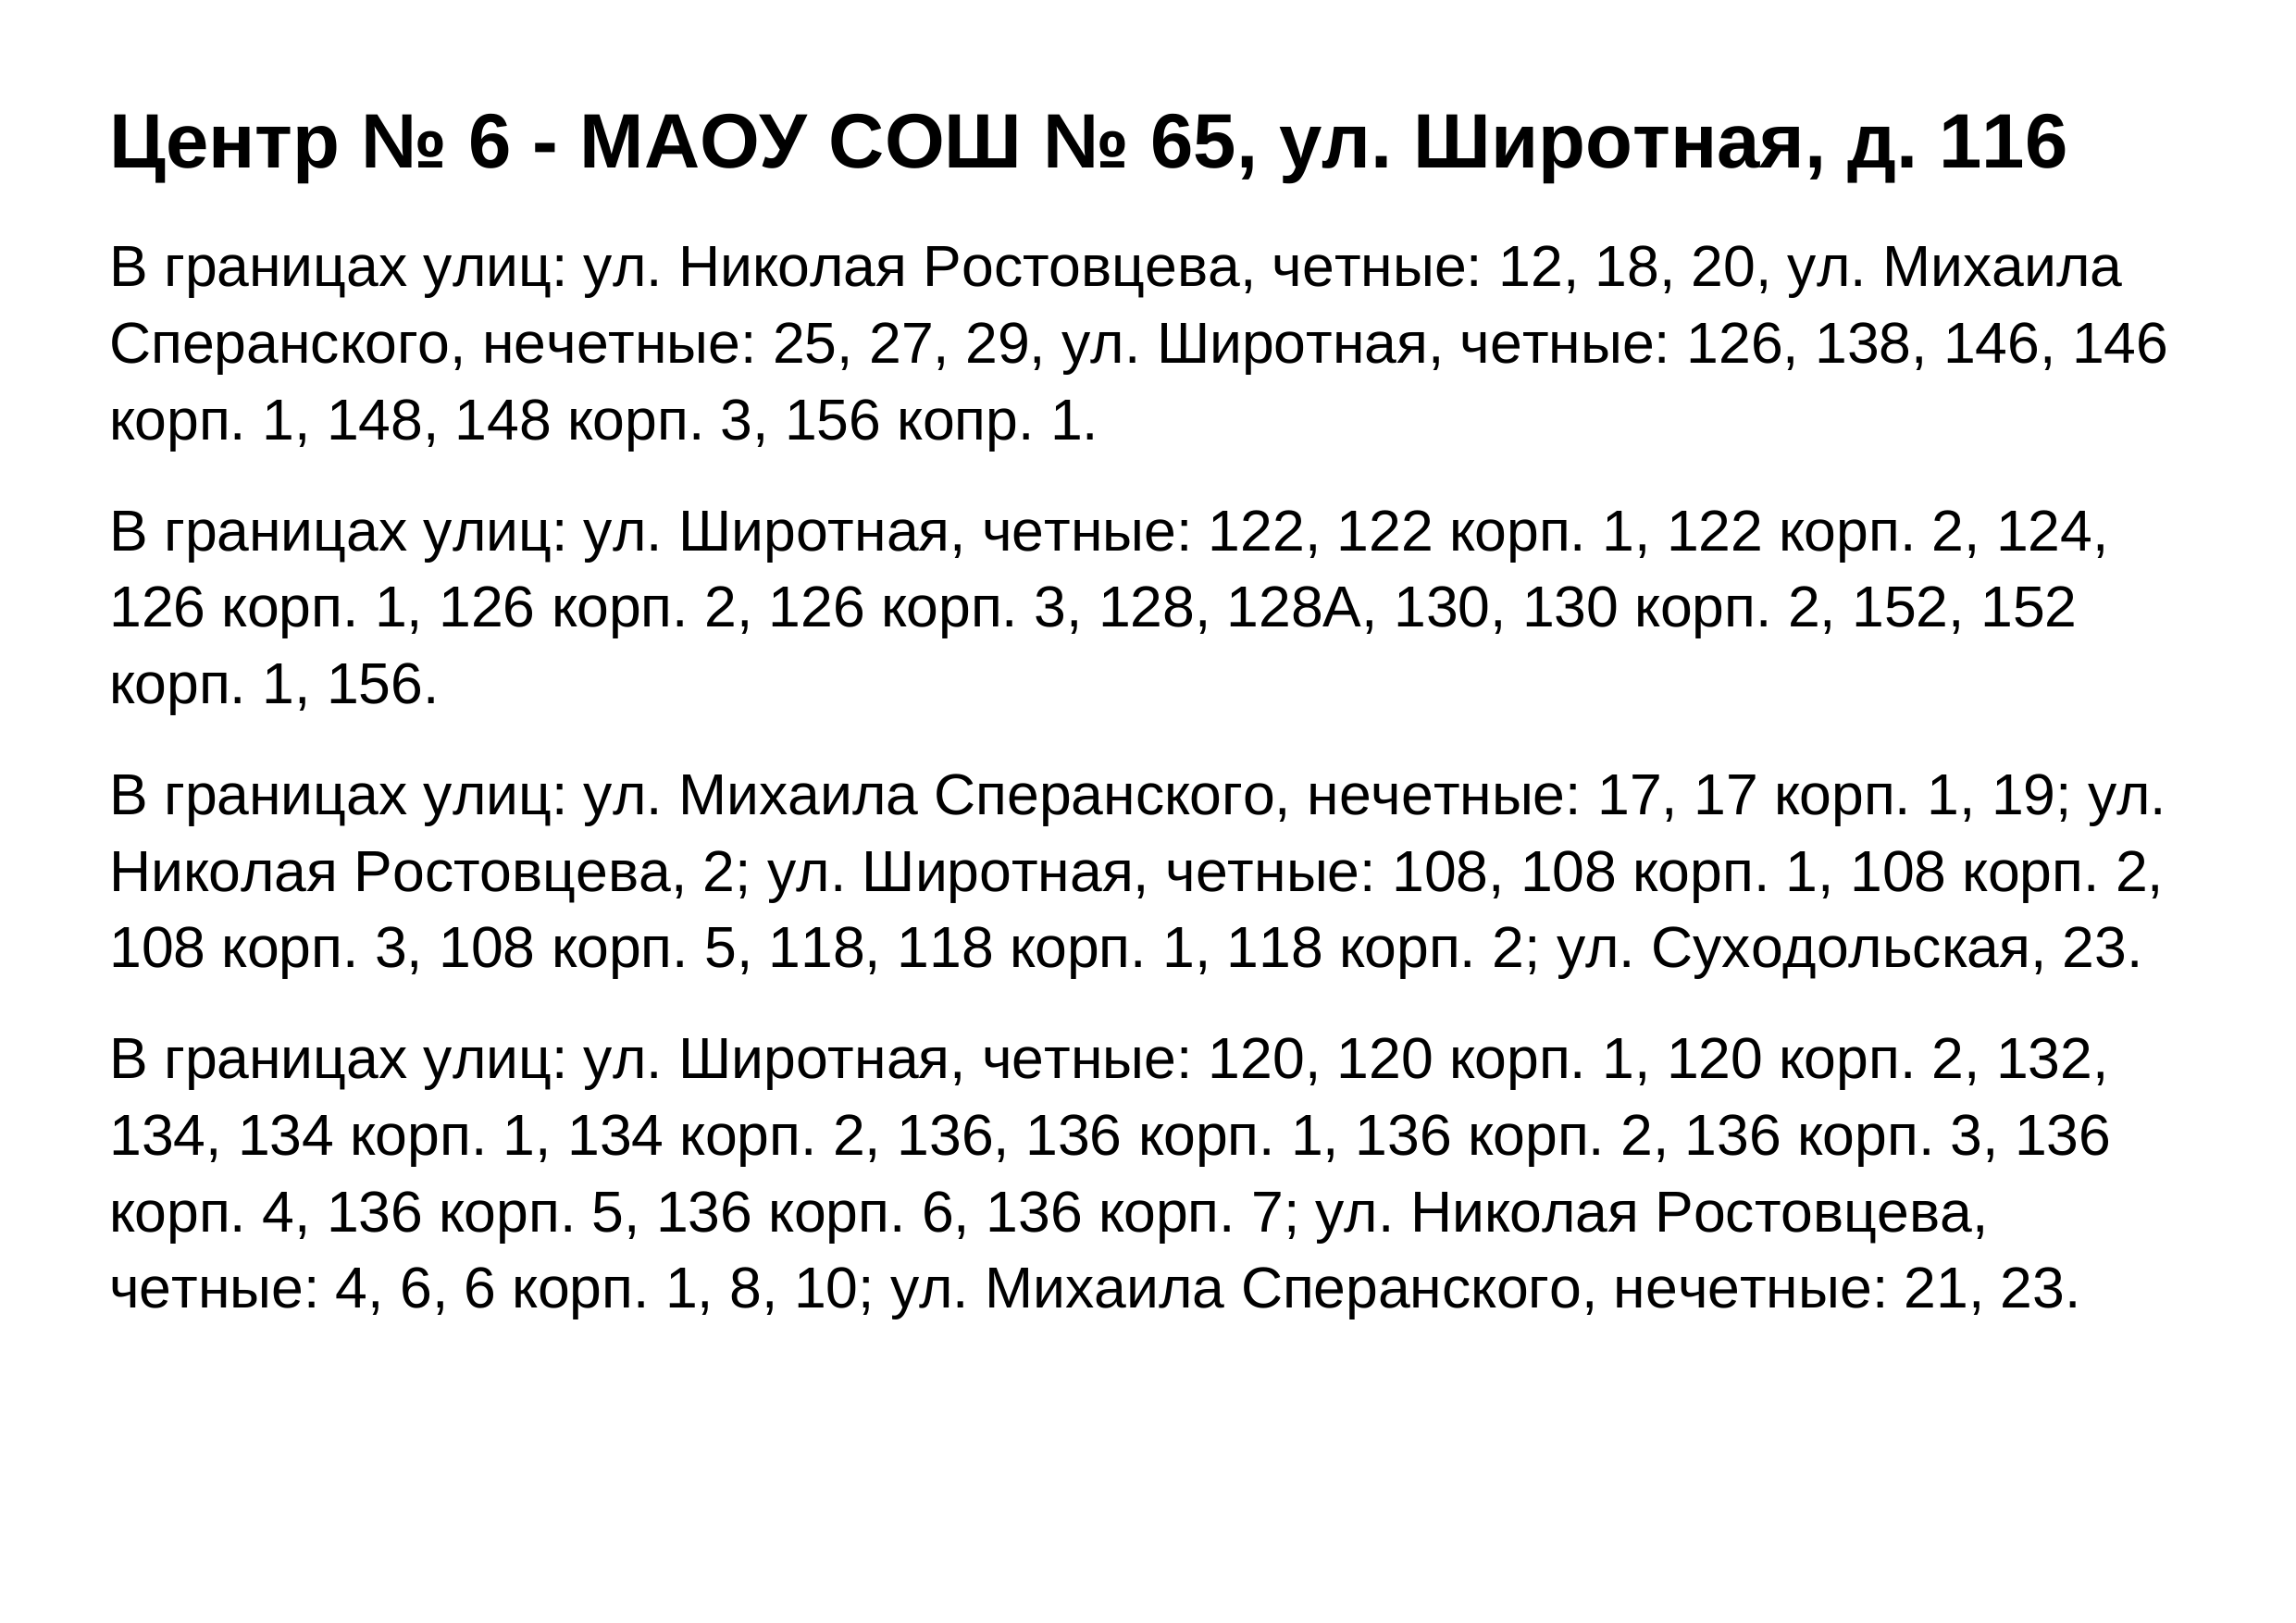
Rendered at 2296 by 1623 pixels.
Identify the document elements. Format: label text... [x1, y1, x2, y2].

text В границах улиц: ул. Михаила Сперанского, нечетные: 17, 17 корп. 1, 19; ул. Николая Ростовцева, 2; ул. Широтная, четные: 108, 108 корп. 1, 108 корп. 2, 108 корп. 3, 108 корп. 5, 118, 118 корп. 1, 118 корп. 2; ул. Суходольская, 23. [109, 761, 2203, 980]
text В границах улиц: ул. Широтная, четные: 122, 122 корп. 1, 122 корп. 2, 124, 126 корп. 1, 126 корп. 2, 126 корп. 3, 128, 128А, 130, 130 корп. 2, 152, 152 корп. 1, 156. [109, 496, 2203, 715]
subtitle Центр № 6 - МАОУ СОШ № 65, ул. Широтная, д. 116 [109, 95, 2203, 184]
text В границах улиц: ул. Николая Ростовцева, четные: 12, 18, 20, ул. Михаила Сперанского, нечетные: 25, 27, 29, ул. Широтная, четные: 126, 138, 146, 146 корп. 1, 148, 148 корп. 3, 156 копр. 1. [109, 232, 2203, 452]
text В границах улиц: ул. Широтная, четные: 120, 120 корп. 1, 120 корп. 2, 132, 134, 134 корп. 1, 134 корп. 2, 136, 136 корп. 1, 136 корп. 2, 136 корп. 3, 136 корп. 4, 136 корп. 5, 136 корп. 6, 136 корп. 7; ул. Николая Ростовцева, четные: 4, 6, 6 корп. 1, 8, 10; ул. Михаила Сперанского, нечетные: 21, 23. [109, 1024, 2203, 1320]
